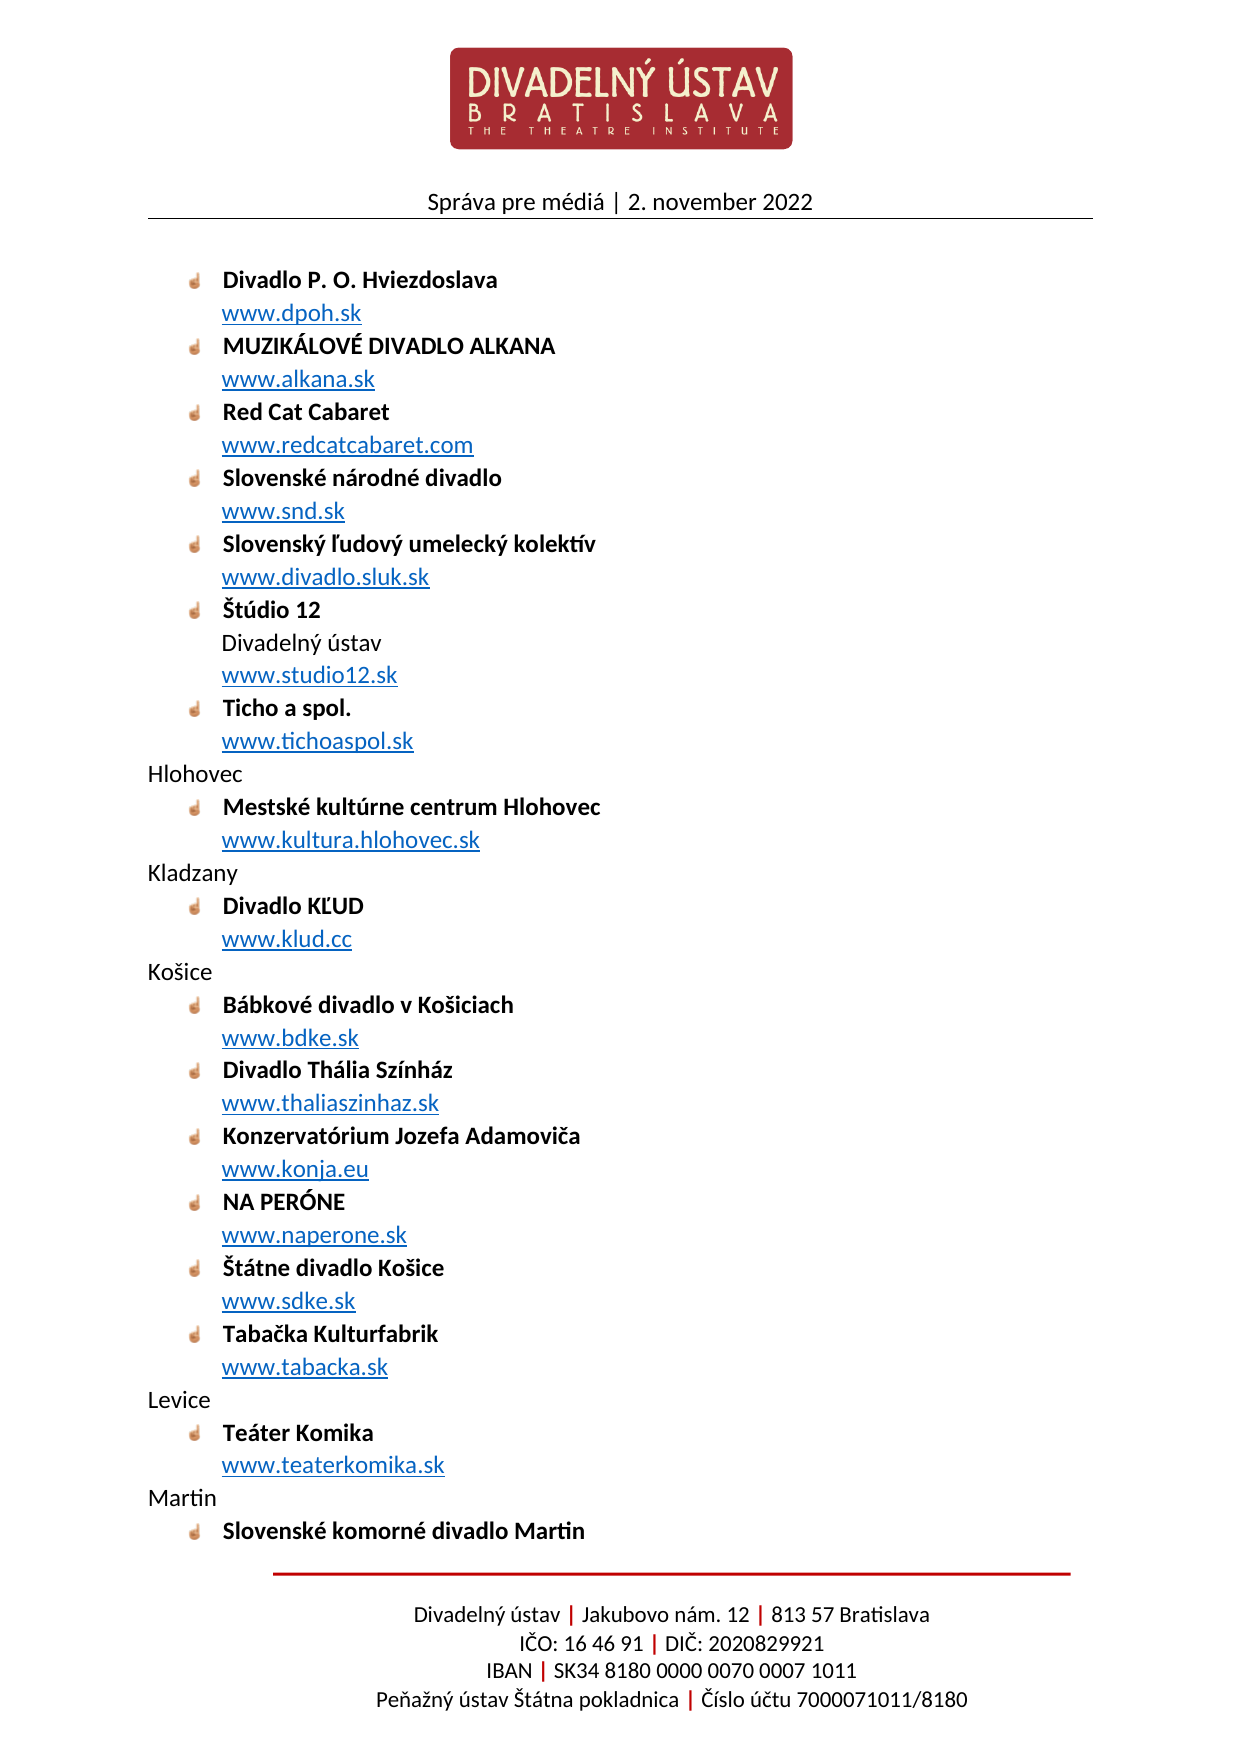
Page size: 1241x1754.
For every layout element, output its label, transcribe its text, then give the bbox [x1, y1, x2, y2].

list Tabačka Kulturfabrik [185, 1318, 1093, 1348]
picture [186, 1424, 203, 1441]
list Konzervatórium Jozefa Adamoviča [185, 1121, 1093, 1151]
text Martin [148, 1483, 1093, 1513]
picture [186, 1325, 203, 1343]
list Teáter Komika [185, 1417, 1093, 1447]
text www.kultura.hlohovec.sk [221, 824, 1093, 855]
text Kladzany [148, 857, 1093, 888]
list Bábkové divadlo v Košiciach [185, 989, 1093, 1019]
list Divadlo Thália Színház [185, 1055, 1093, 1085]
list Divadlo KĽUD [185, 890, 1093, 921]
text www.redcatcabaret.com [221, 429, 1093, 460]
list Divadlo P. O. Hviezdoslava [185, 265, 1093, 295]
text www.snd.sk [221, 495, 1093, 526]
list Štúdio 12 [185, 594, 1093, 624]
text www.bdke.sk [221, 1022, 1093, 1052]
text www.alkana.sk [221, 363, 1093, 394]
list Slovenské komorné divadlo Martin [185, 1516, 1093, 1546]
list Štátne divadlo Košice [185, 1252, 1093, 1283]
picture [186, 338, 203, 355]
picture [450, 47, 793, 150]
list Red Cat Cabaret [185, 396, 1093, 427]
list Mestské kultúrne centrum Hlohovec [185, 791, 1093, 822]
text Hlohovec [148, 758, 1093, 789]
text www.klud.cc [221, 923, 1093, 953]
list Ticho a spol. [185, 693, 1093, 723]
picture [186, 1194, 203, 1211]
picture [186, 1523, 203, 1540]
text www.tichoaspol.sk [221, 726, 1093, 756]
text www.tabacka.sk [221, 1351, 1093, 1381]
text www.thaliaszinhaz.sk [221, 1088, 1093, 1118]
picture [186, 799, 203, 816]
picture [186, 404, 203, 421]
picture [186, 601, 203, 619]
picture [186, 996, 203, 1014]
picture [186, 700, 203, 717]
text Košice [148, 956, 1093, 986]
text www.dpoh.sk [221, 298, 1093, 328]
list Slovenský ľudový umelecký kolektív [185, 528, 1093, 558]
text www.studio12.sk [221, 660, 1093, 690]
picture [186, 897, 203, 915]
picture [186, 272, 203, 289]
picture [186, 469, 203, 487]
text www.teaterkomika.sk [221, 1450, 1093, 1480]
list MUZIKÁLOVÉ DIVADLO ALKANA [185, 331, 1093, 361]
text www.konja.eu [221, 1153, 1093, 1184]
text Divadelný ústav [221, 627, 1093, 657]
picture [186, 1062, 203, 1079]
picture [186, 1259, 203, 1277]
list Slovenské národné divadlo [185, 462, 1093, 493]
list NA PERÓNE [185, 1186, 1093, 1217]
text www.sdke.sk [221, 1285, 1093, 1316]
picture [186, 535, 203, 553]
picture [186, 1128, 203, 1145]
text Levice [148, 1384, 1093, 1414]
text www.divadlo.sluk.sk [221, 561, 1093, 591]
text www.naperone.sk [221, 1219, 1093, 1250]
